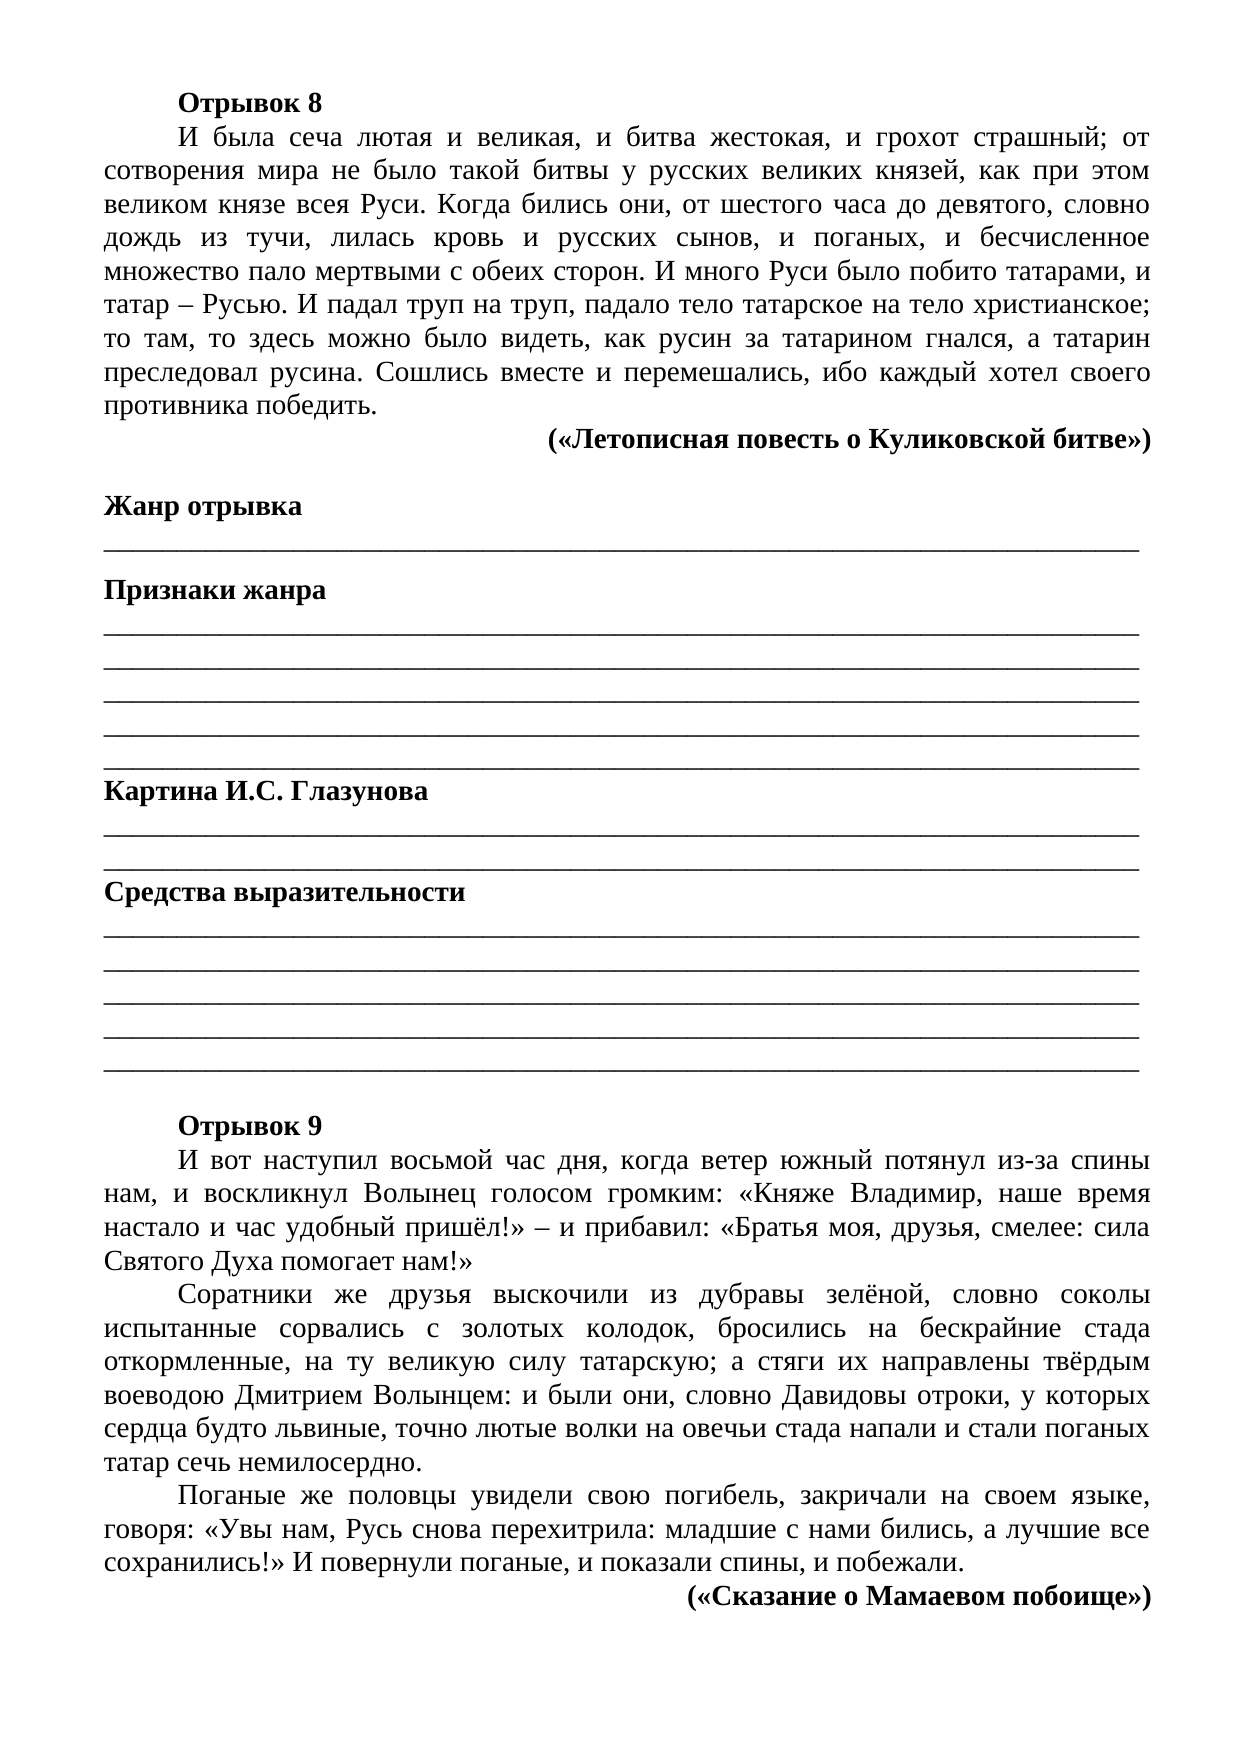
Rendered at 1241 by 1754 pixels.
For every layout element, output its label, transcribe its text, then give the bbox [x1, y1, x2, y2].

text _______________________________________________________________________ [103, 1008, 1152, 1041]
text _______________________________________________________________________ [103, 807, 1152, 840]
text Поганые же половцы увидели свою погибель, закричали на своем языке, говоря: «Увы нам, Русь снова перехитрила: младшие с нами бились, а лучшие все сохранились!» И повернули поганые, и показали спины, и побежали. [103, 1477, 1152, 1578]
text Отрывок 8 [103, 85, 1152, 119]
text _______________________________________________________________________ [103, 1041, 1152, 1075]
text Соратники же друзья выскочили из дубравы зелёной, словно соколы испытанные сорвались с золотых колодок, бросились на бескрайние стада откормленные, на ту великую силу татарскую; а стяги их направлены твёрдым воеводою Дмитрием Волынцем: и были они, словно Давидовы отроки, у которых сердца будто львиные, точно лютые волки на овечьи стада напали и стали поганых татар сечь немилосердно. [103, 1276, 1152, 1477]
text («Сказание о Мамаевом побоище») [103, 1578, 1152, 1612]
text Картина И.С. Глазунова [103, 773, 1152, 807]
text Средства выразительности [103, 874, 1152, 907]
text Жанр отрывка [103, 488, 1152, 521]
text _______________________________________________________________________ [103, 907, 1152, 941]
text _______________________________________________________________________ [103, 706, 1152, 739]
text _______________________________________________________________________ [103, 739, 1152, 773]
text _______________________________________________________________________ [103, 672, 1152, 706]
text Отрывок 9 [103, 1108, 1152, 1142]
text _______________________________________________________________________ [103, 639, 1152, 672]
text Признаки жанра [103, 572, 1152, 605]
text _______________________________________________________________________ [103, 974, 1152, 1008]
text _______________________________________________________________________ [103, 941, 1152, 974]
text _______________________________________________________________________ [103, 521, 1152, 555]
text («Летописная повесть о Куликовской битве») [103, 421, 1152, 454]
text И была сеча лютая и великая, и битва жестокая, и грохот страшный; от сотворения мира не было такой битвы у русских великих князей, как при этом великом князе всея Руси. Когда бились они, от шестого часа до девятого, словно дождь из тучи, лилась кровь и русских сынов, и поганых, и бесчисленное множество пало мертвыми с обеих сторон. И много Руси было побито татарами, и татар – Русью. И падал труп на труп, падало тело татарское на тело христианское; то там, то здесь можно было видеть, как русин за татарином гнался, а татарин преследовал русина. Сошлись вместе и перемешались, ибо каждый хотел своего противника победить. [103, 119, 1152, 421]
text _______________________________________________________________________ [103, 840, 1152, 874]
text _______________________________________________________________________ [103, 605, 1152, 639]
text И вот наступил восьмой час дня, когда ветер южный потянул из-за спины нам, и воскликнул Волынец голосом громким: «Княже Владимир, наше время настало и час удобный пришёл!» – и прибавил: «Братья моя, друзья, смелее: сила Святого Духа помогает нам!» [103, 1142, 1152, 1276]
